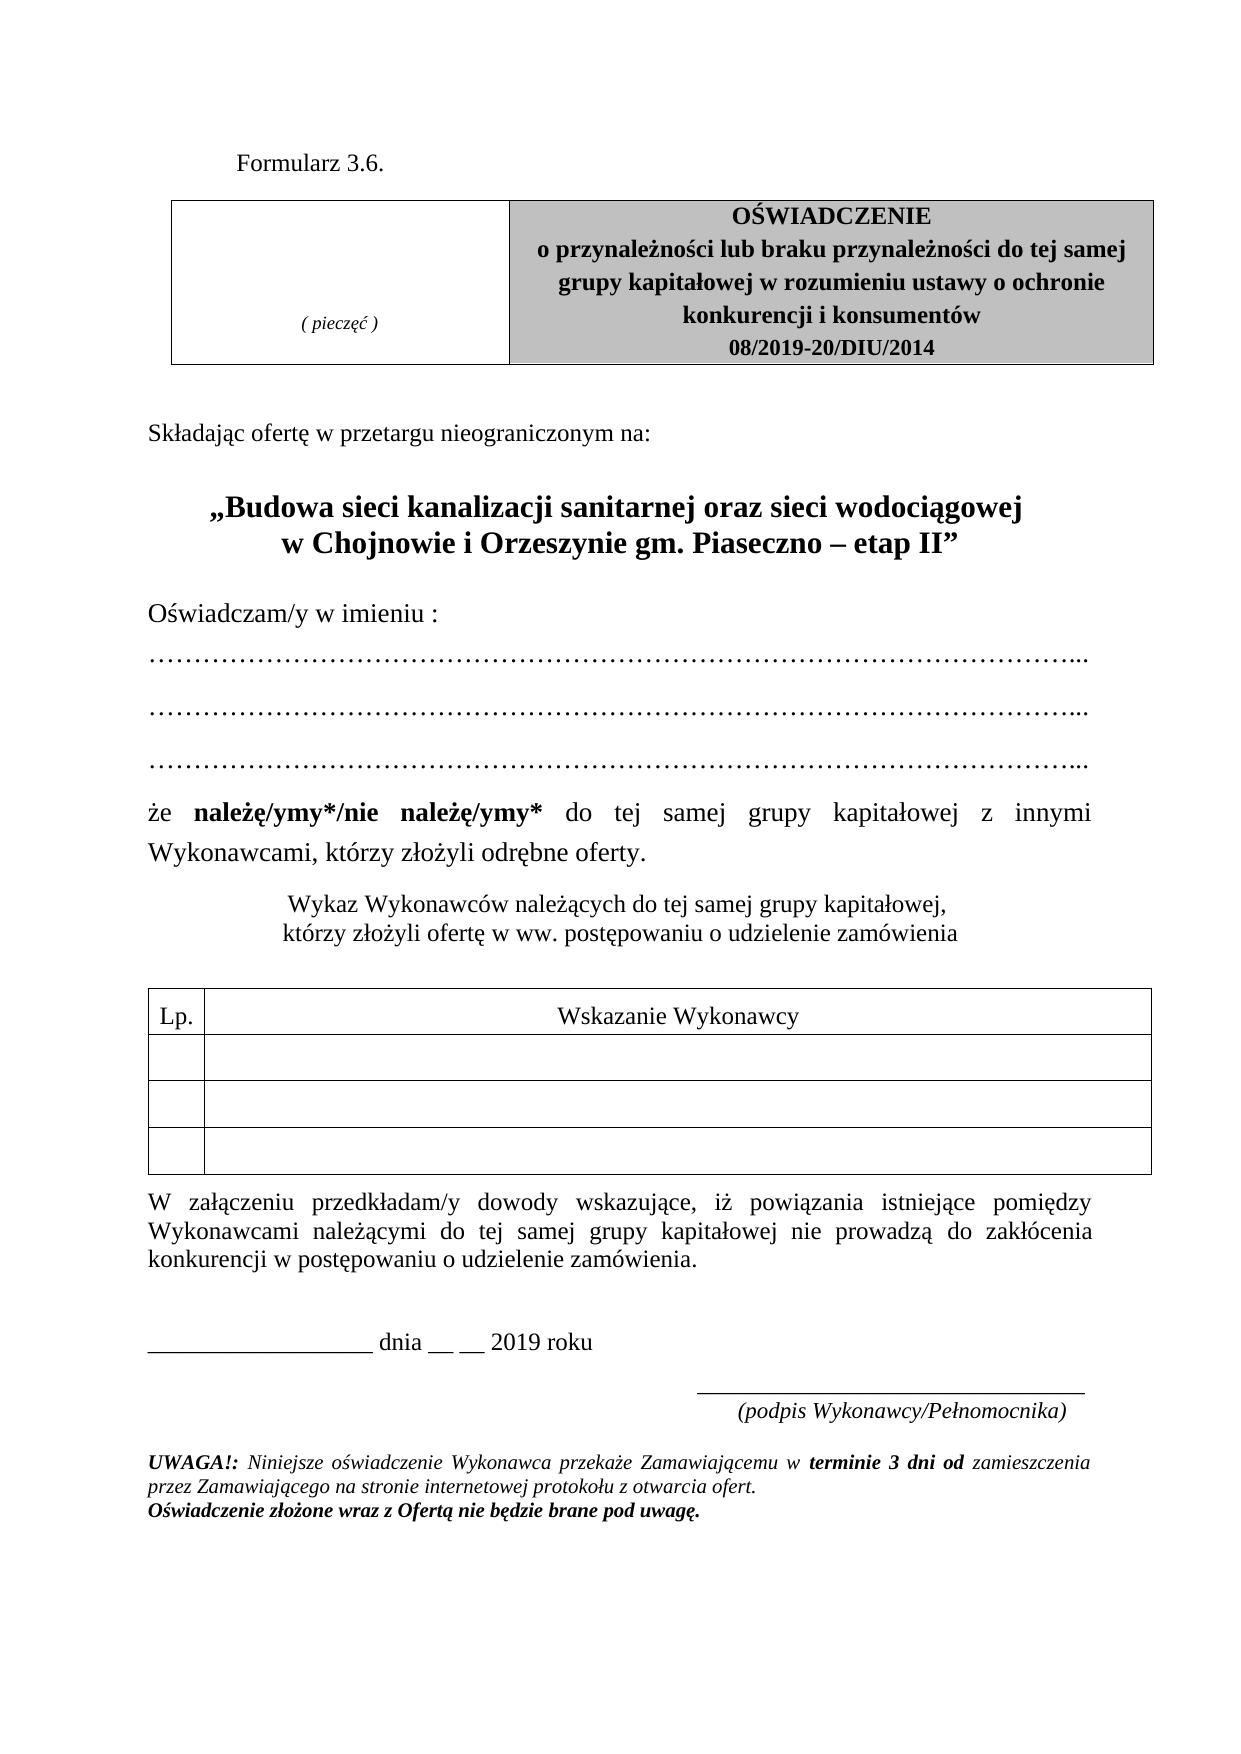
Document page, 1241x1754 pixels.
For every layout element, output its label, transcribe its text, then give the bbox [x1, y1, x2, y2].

text Formularz 3.6. [236, 148, 1093, 176]
text …………………………………………………………………………………………... [148, 690, 1093, 721]
text __________________ dnia __ __ 2019 roku [148, 1327, 1093, 1356]
text UWAGA!: Niniejsze oświadczenie Wykonawca przekaże Zamawiającemu w terminie 3 dni od zamieszczenia przez Zamawiającego na stronie internetowej protokołu z otwarcia ofert. [148, 1450, 1093, 1498]
text _______________________________ [148, 1368, 1093, 1397]
text „Budowa sieci kanalizacji sanitarnej oraz sieci wodociągowej w Chojnowie i Orzeszynie gm. Piaseczno – etap II” [148, 488, 1093, 560]
text (podpis Wykonawcy/Pełnomocnika) [664, 1397, 1093, 1423]
text Składając ofertę w przetargu nieograniczonym na: [148, 418, 1093, 447]
text …………………………………………………………………………………………... [148, 743, 1093, 774]
table_cell [149, 1081, 204, 1127]
text W załączeniu przedkładam/y dowody wskazujące, iż powiązania istniejące pomiędzy Wykonawcami należącymi do tej samej grupy kapitałowej nie prowadzą do zakłócenia konkurencji w postępowaniu o udzielenie zamówienia. [148, 1187, 1093, 1273]
table_header ( pieczęć ) [172, 201, 509, 363]
text Wykaz Wykonawców należących do tej samej grupy kapitałowej, którzy złożyli ofertę w ww. postępowaniu o udzielenie zamówienia [148, 889, 1093, 947]
table_cell [205, 1081, 1151, 1127]
table_cell [205, 1128, 1151, 1173]
text Oświadczam/y w imieniu : …………………………………………………………………………………………... [148, 597, 1093, 668]
table_header Wskazanie Wykonawcy [205, 989, 1151, 1034]
table_cell [205, 1035, 1151, 1080]
text Oświadczenie złożone wraz z Ofertą nie będzie brane pod uwagę. [148, 1498, 1093, 1522]
table_header OŚWIADCZENIE o przynależności lub braku przynależności do tej samej grupy kapitałowej w rozumieniu ustawy o ochronie konkurencji i konsumentów 08/2019-20/DIU/2014 [510, 201, 1153, 363]
table_cell [149, 1128, 204, 1173]
text że należę/ymy*/nie należę/ymy* do tej samej grupy kapitałowej z innymi Wykonawcami, którzy złożyli odrębne oferty. [148, 796, 1093, 867]
table_header Lp. [149, 989, 204, 1034]
table_cell [149, 1035, 204, 1080]
